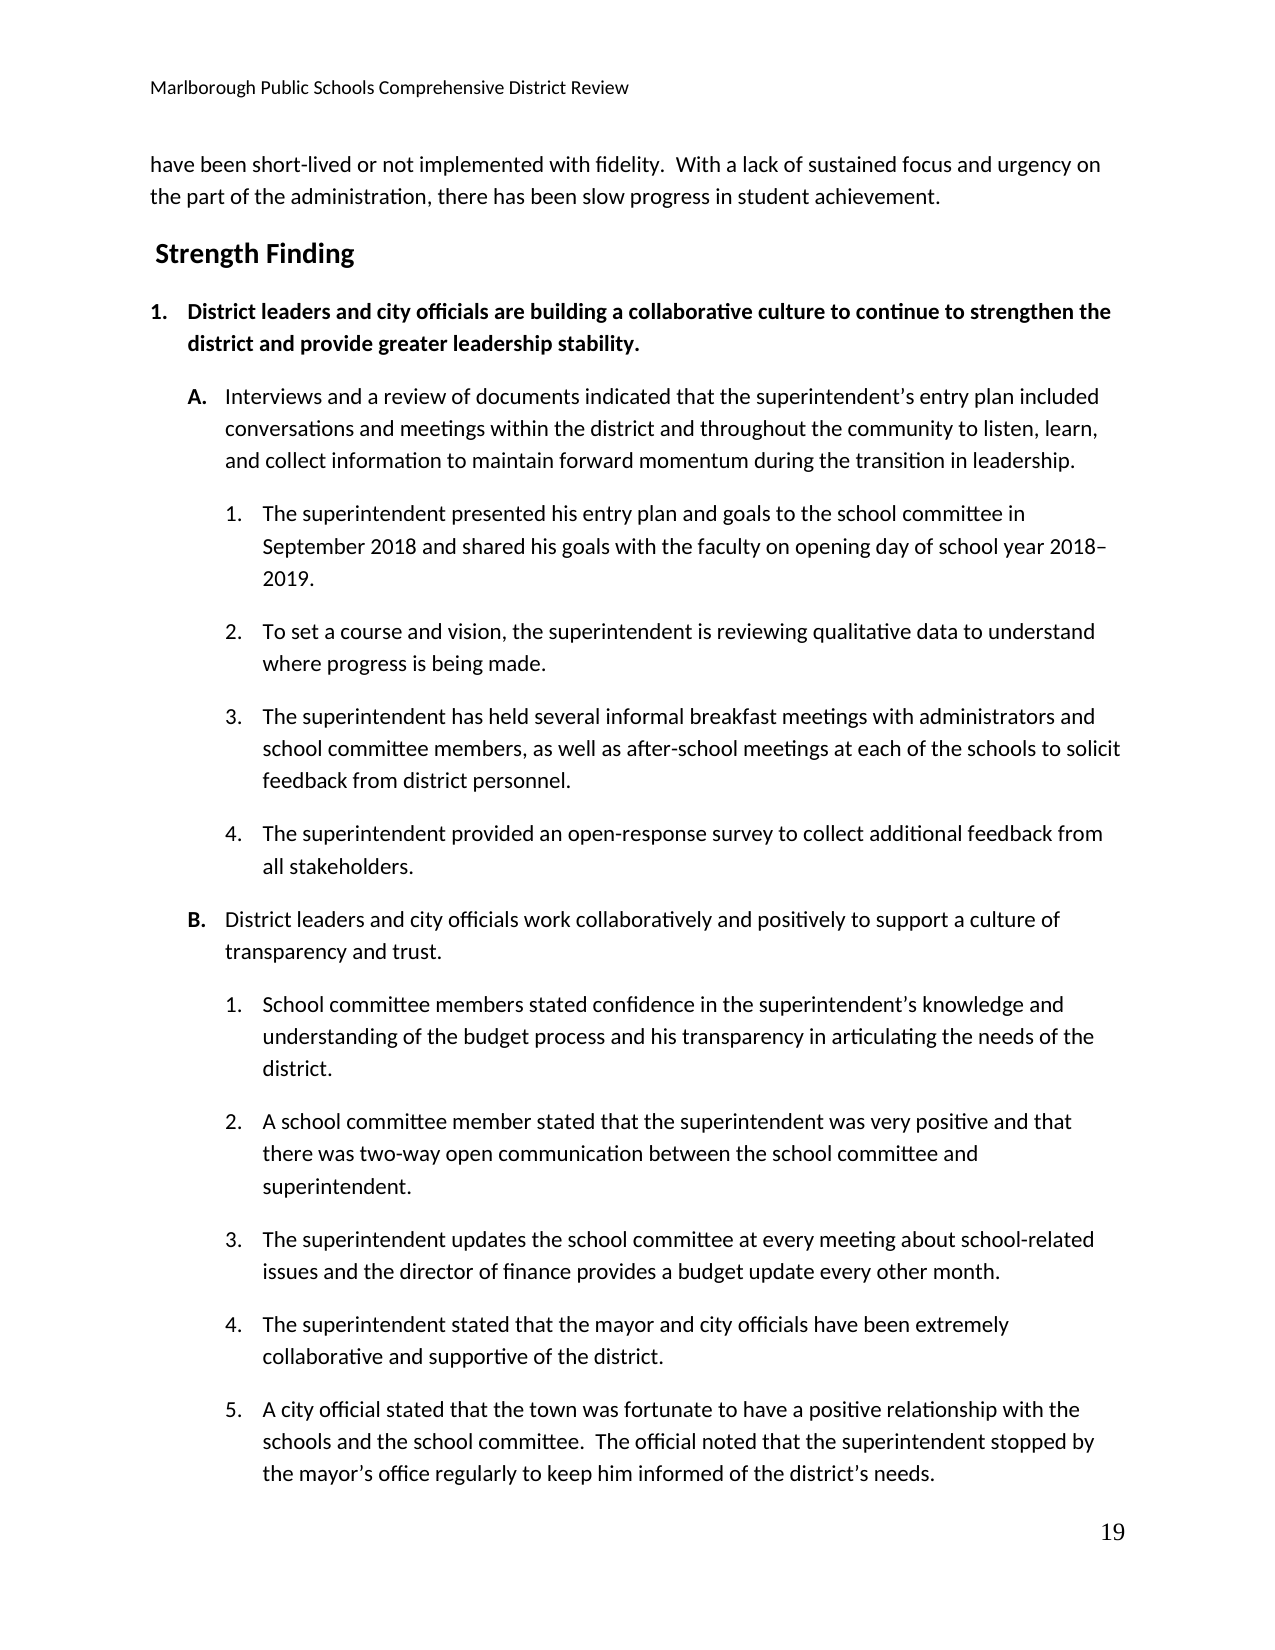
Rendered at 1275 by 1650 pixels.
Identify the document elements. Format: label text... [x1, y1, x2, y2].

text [150, 150, 1125, 210]
list To set a course and vision, the superintendent is reviewing qualitative data to understand where progress is being made. [225, 617, 1125, 677]
text 3. The superintendent updates the school committee at every meeting about school-related issues and the director of finance provides a budget update every other month. [150, 1225, 1125, 1285]
list District leaders and city officials work collaboratively and positively to support a culture of transparency and trust. [187, 905, 1125, 965]
list The superintendent provided an open-response survey to collect additional feedback from all stakeholders. [225, 819, 1125, 880]
text 4. The superintendent stated that the mayor and city officials have been extremely collaborative and supportive of the district. [150, 1310, 1125, 1370]
list The superintendent has held several informal breakfast meetings with administrators and school committee members, as well as after-school meetings at each of the schools to solicit feedback from district personnel. [225, 702, 1125, 794]
text 5. A city official stated that the town was fortunate to have a positive relationship with the schools and the school committee. The official noted that the superintendent stopped by the mayor’s office regularly to keep him informed of the district’s needs. [150, 1395, 1125, 1488]
list Interviews and a review of documents indicated that the superintendent’s entry plan included conversations and meetings within the district and throughout the community to listen, learn, and collect information to maintain forward momentum during the transition in leadership. [187, 382, 1125, 474]
list The superintendent presented his entry plan and goals to the school committee in September 2018 and shared his goals with the faculty on opening day of school year 2018–2019. [225, 499, 1125, 592]
list A school committee member stated that the superintendent was very positive and that there was two-way open communication between the school committee and superintendent. [225, 1107, 1125, 1200]
list School committee members stated confidence in the superintendent’s knowledge and understanding of the budget process and his transparency in articulating the needs of the district. [225, 990, 1125, 1082]
text Strength Finding [150, 235, 1125, 271]
text 1. District leaders and city officials are building a collaborative culture to continue to strengthen the district and provide greater leadership stability. [150, 297, 1125, 357]
